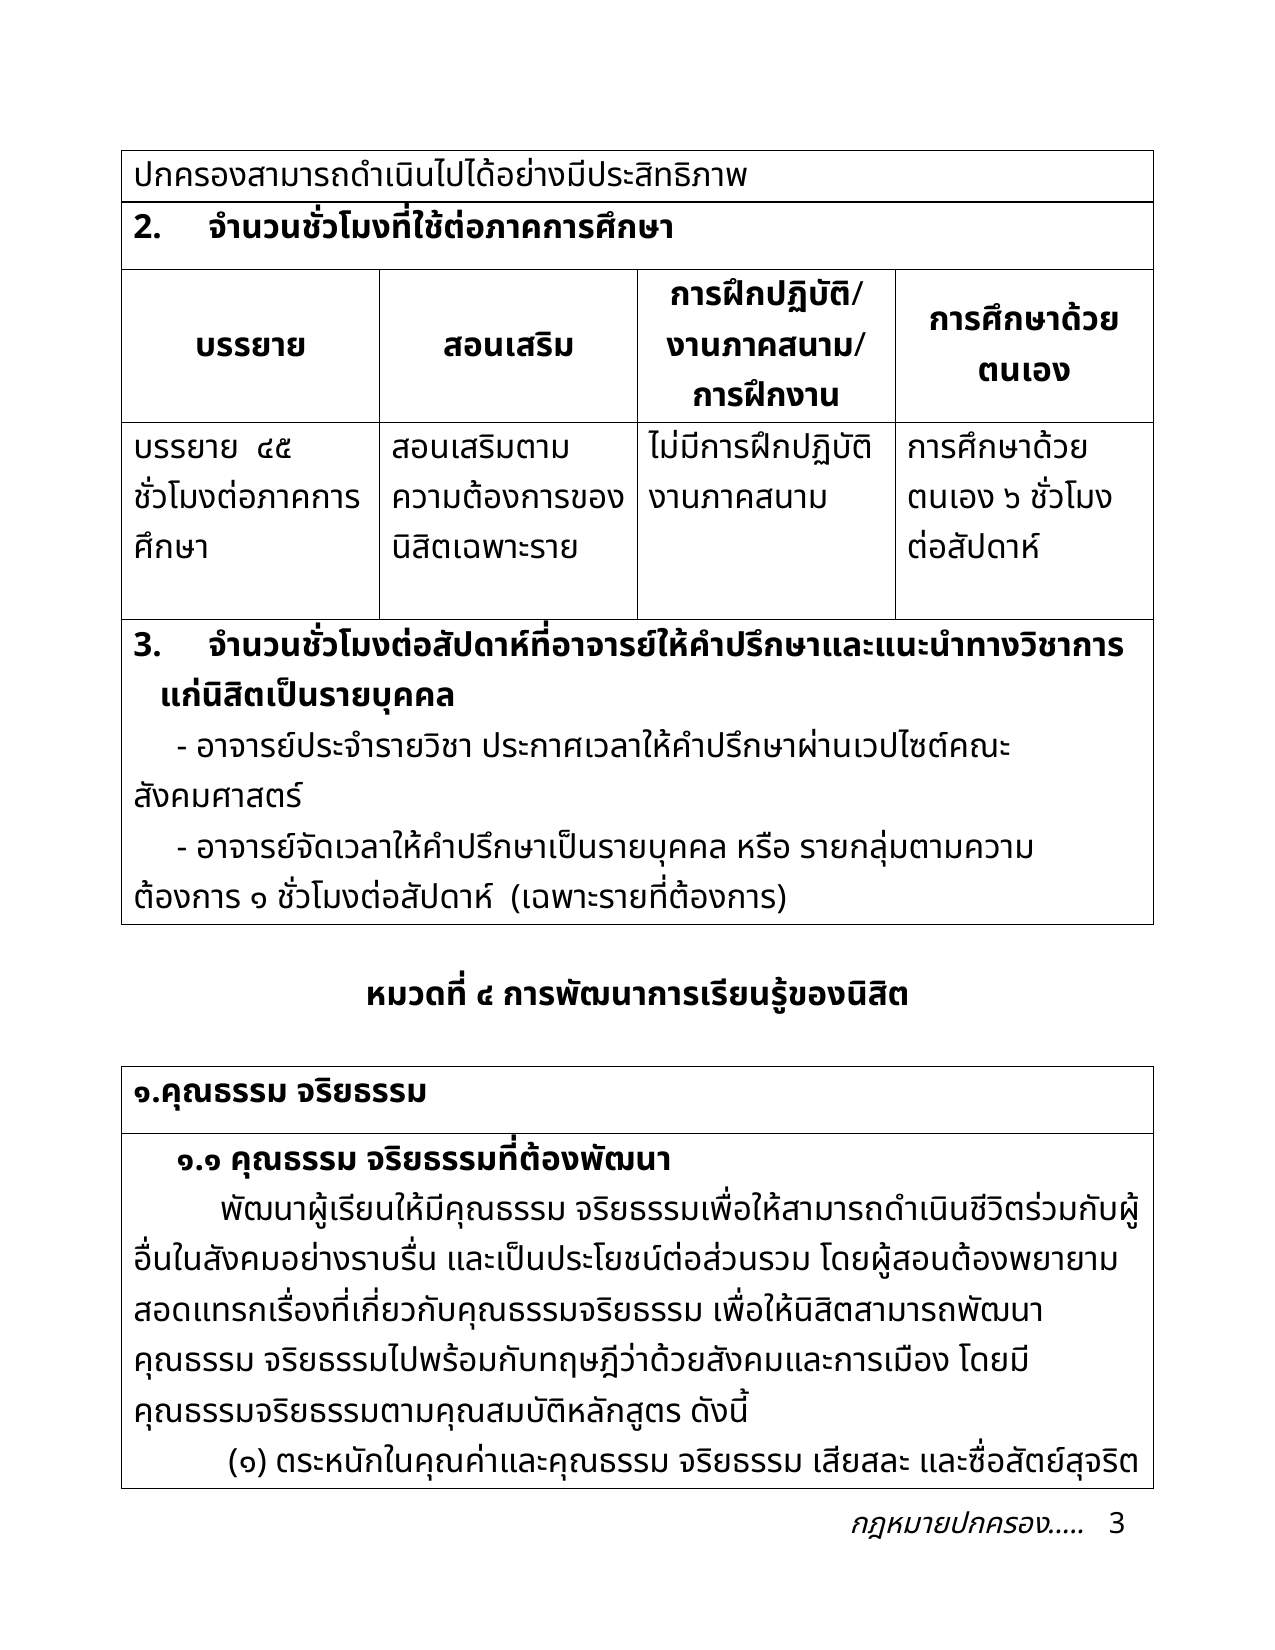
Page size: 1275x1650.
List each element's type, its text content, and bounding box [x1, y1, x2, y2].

table_cell การฝึกปฏิบัติ/งานภาคสนาม/การฝึกงาน [638, 270, 895, 422]
table_cell จำนวนชั่วโมงที่ใช้ต่อภาคการศึกษา [122, 203, 1153, 269]
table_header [122, 151, 1153, 201]
table_header ๑.คุณธรรม จริยธรรม [122, 1067, 1153, 1133]
table_cell การศึกษาด้วยตนเอง ๖ ชั่วโมงต่อสัปดาห์ [896, 423, 1153, 619]
text หมวดที่ ๔ การพัฒนาการเรียนรู้ของนิสิต [150, 970, 1125, 1021]
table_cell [122, 1134, 1153, 1488]
table_cell บรรยาย ๔๕ ชั่วโมงต่อภาคการศึกษา [122, 423, 379, 619]
table_cell ไม่มีการฝึกปฏิบัติงานภาคสนาม [638, 423, 895, 619]
table_cell บรรยาย [122, 270, 379, 422]
table_cell สอนเสริม [380, 270, 637, 422]
table_cell สอนเสริมตามความต้องการของนิสิตเฉพาะราย [380, 423, 637, 619]
table_cell การศึกษาด้วยตนเอง [896, 270, 1153, 422]
table_cell จำนวนชั่วโมงต่อสัปดาห์ที่อาจารย์ให้คำปรึกษาและแนะนำทางวิชาการแก่นิสิตเป็นรายบุคคล - อาจารย์ประจำรายวิชา ประกาศเวลาให้คำปรึกษาผ่านเวปไซต์คณะสังคมศาสตร์ - อาจารย์จัดเวลาให้คำปรึกษาเป็นรายบุคคล หรือ รายกลุ่มตามความต้องการ ๑ ชั่วโมงต่อสัปดาห์ (เฉพาะรายที่ต้องการ) [122, 620, 1153, 924]
